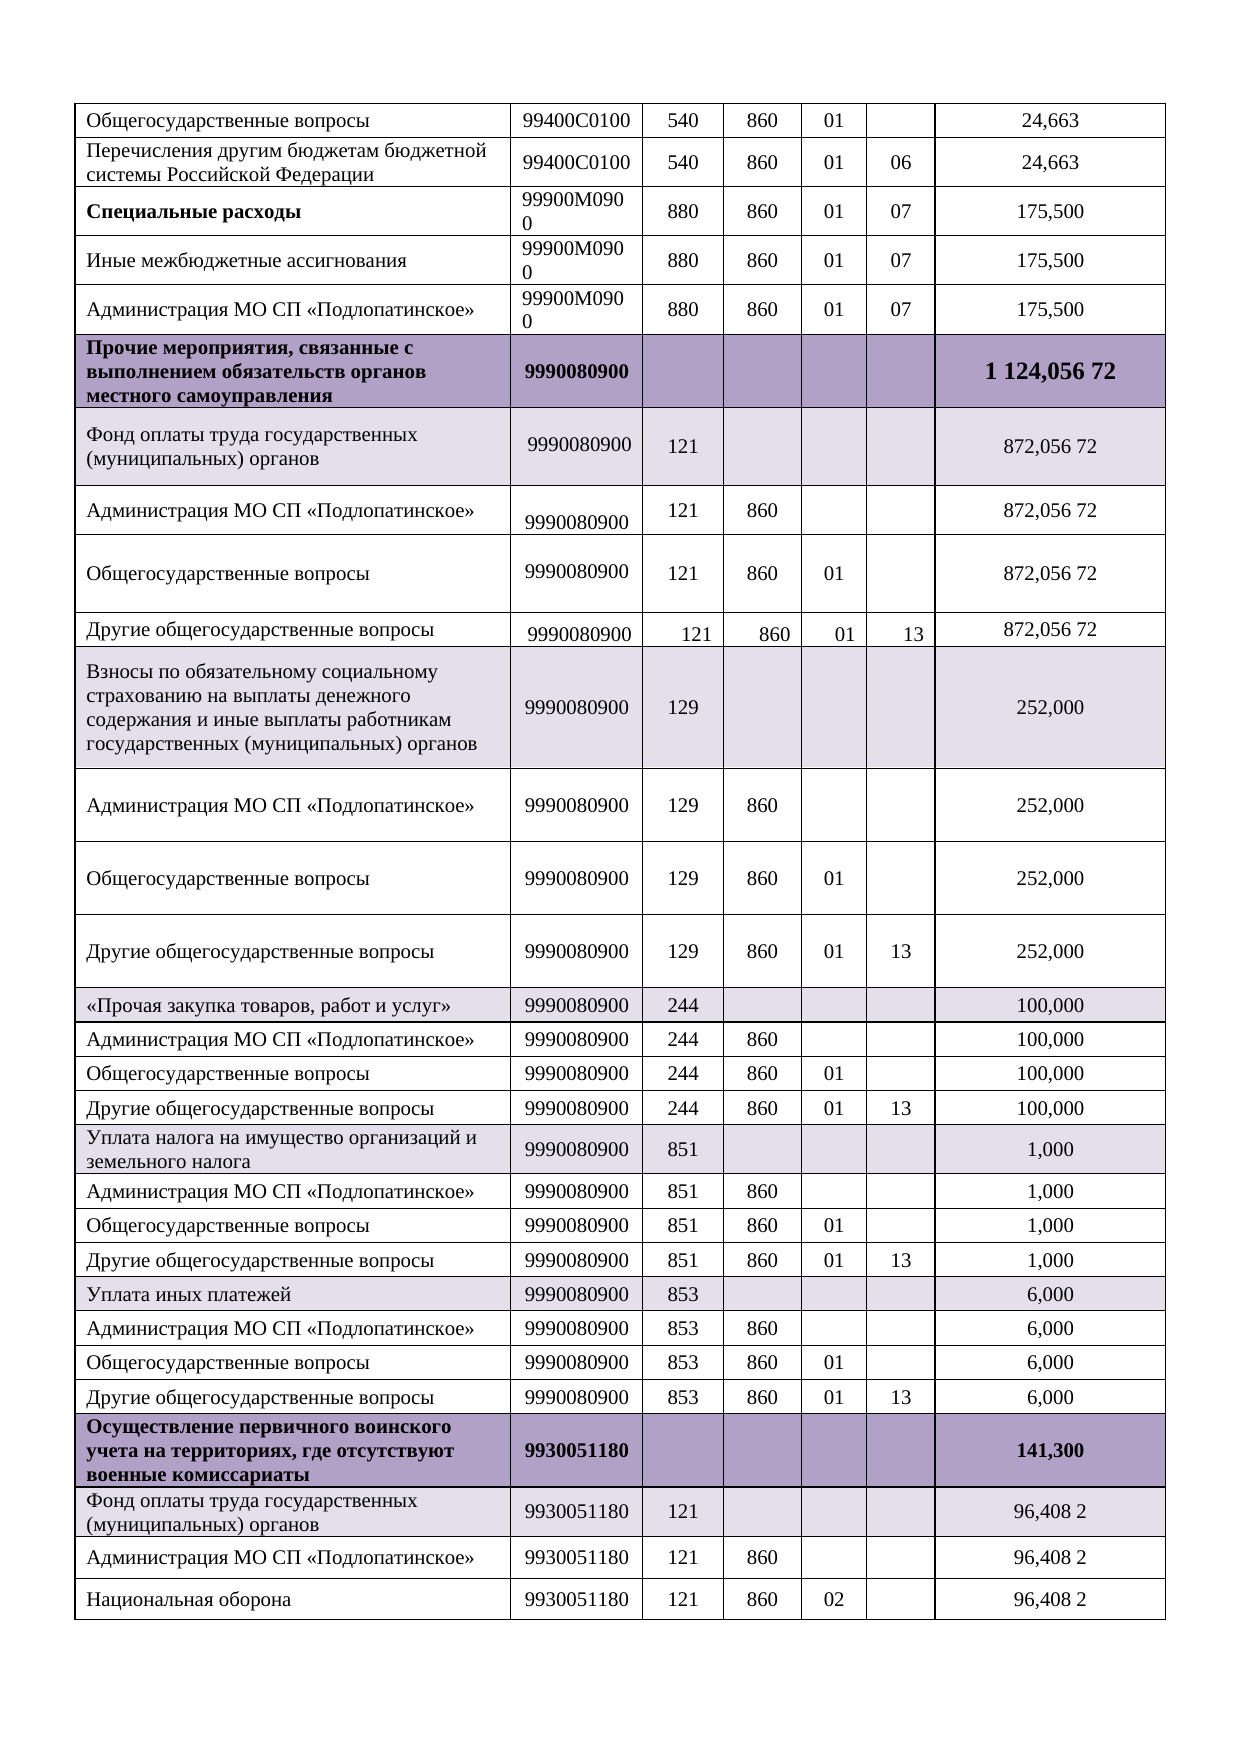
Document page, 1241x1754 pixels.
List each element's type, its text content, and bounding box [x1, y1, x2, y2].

table_cell 121 [643, 1579, 723, 1619]
table_cell 1 124,056 72 [936, 335, 1165, 407]
table_cell 252,000 [936, 842, 1165, 914]
table_cell 175,500 [936, 285, 1165, 333]
table_cell [724, 408, 801, 485]
table_cell [867, 1311, 934, 1345]
table_cell [867, 535, 934, 612]
table_cell 99400С0100 [511, 104, 642, 137]
table_cell 96,408 2 [936, 1488, 1165, 1536]
table_cell 860 [724, 1023, 801, 1056]
table_cell 860 [724, 1174, 801, 1208]
table_cell Фонд оплаты труда государственных (муниципальных) органов [76, 408, 510, 485]
table_cell 6,000 [936, 1277, 1165, 1310]
table_cell [643, 1414, 723, 1486]
table_cell [724, 1125, 801, 1173]
table_cell 01 [802, 1091, 866, 1124]
table_cell [802, 486, 866, 534]
table_cell 860 [724, 1579, 801, 1619]
table_cell Администрация МО СП «Подлопатинское» [76, 1174, 510, 1208]
table_cell [867, 1023, 934, 1056]
table_cell [867, 1579, 934, 1619]
table_cell 121 [643, 1537, 723, 1577]
table_cell 24,663 [936, 104, 1165, 137]
table_cell 9990080900 [511, 535, 642, 612]
table_cell 853 [643, 1277, 723, 1310]
table_cell [867, 842, 934, 914]
table_cell 9930051180 [511, 1488, 642, 1536]
table_cell 9990080900 [511, 915, 642, 987]
table_cell [643, 335, 723, 407]
table_cell 9990080900 [511, 1311, 642, 1345]
table_cell 244 [643, 1057, 723, 1090]
table_cell 880 [643, 285, 723, 333]
table_cell [802, 1414, 866, 1486]
table_cell Уплата иных платежей [76, 1277, 510, 1310]
table_cell Общегосударственные вопросы [76, 1209, 510, 1242]
table_cell 872,056 72 [936, 486, 1165, 534]
table_cell [867, 1346, 934, 1379]
table_cell 175,500 [936, 187, 1165, 235]
table_cell 01 [802, 1057, 866, 1090]
table_cell 121 [643, 613, 723, 646]
table_cell 872,056 72 [936, 613, 1165, 646]
table_cell 9990080900 [511, 1057, 642, 1090]
table_cell Администрация МО СП «Подлопатинское» [76, 486, 510, 534]
table_cell 1,000 [936, 1174, 1165, 1208]
table_cell 6,000 [936, 1311, 1165, 1345]
table_cell 02 [802, 1579, 866, 1619]
table_cell 01 [802, 285, 866, 333]
table_cell [802, 408, 866, 485]
table_cell Осуществление первичного воинского учета на территориях, где отсутствуют военные комиссариаты [76, 1414, 510, 1486]
table_cell 252,000 [936, 915, 1165, 987]
table_cell 244 [643, 988, 723, 1021]
table_cell [802, 1125, 866, 1173]
table_cell 9930051180 [511, 1537, 642, 1577]
table_cell 06 [867, 138, 934, 186]
table_cell 860 [724, 187, 801, 235]
table_cell 100,000 [936, 1057, 1165, 1090]
table_cell Администрация МО СП «Подлопатинское» [76, 1311, 510, 1345]
table_cell [867, 1057, 934, 1090]
table_cell 6,000 [936, 1346, 1165, 1379]
table_cell Другие общегосударственные вопросы [76, 613, 510, 646]
table_cell 100,000 [936, 1023, 1165, 1056]
table_cell 129 [643, 915, 723, 987]
table_cell Администрация МО СП «Подлопатинское» [76, 1537, 510, 1577]
table_cell [867, 408, 934, 485]
table_cell Администрация МО СП «Подлопатинское» [76, 285, 510, 333]
table_cell [802, 1023, 866, 1056]
table_cell 100,000 [936, 1091, 1165, 1124]
table_cell 244 [643, 1091, 723, 1124]
table_cell 9990080900 [511, 1209, 642, 1242]
table_cell 9990080900 [511, 1243, 642, 1276]
table_cell 01 [802, 915, 866, 987]
table_cell 860 [724, 1537, 801, 1577]
table_cell 9990080900 [511, 335, 642, 407]
table_cell Взносы по обязательному социальному страхованию на выплаты денежного содержания и иные выплаты работникам государственных (муниципальных) органов [76, 647, 510, 767]
table_cell 01 [802, 138, 866, 186]
table_cell [802, 1311, 866, 1345]
table_cell [724, 647, 801, 767]
table_cell 13 [867, 1091, 934, 1124]
table_cell [867, 1414, 934, 1486]
table_cell 860 [724, 1209, 801, 1242]
table_cell 9930051180 [511, 1579, 642, 1619]
table_cell 96,408 2 [936, 1579, 1165, 1619]
table_cell 9990080900 [511, 988, 642, 1021]
table_cell 99900М0900 [511, 187, 642, 235]
table_cell [867, 769, 934, 841]
table_cell [802, 335, 866, 407]
table_cell [867, 647, 934, 767]
table_cell «Прочая закупка товаров, работ и услуг» [76, 988, 510, 1021]
table_cell 01 [802, 1209, 866, 1242]
table_cell 252,000 [936, 647, 1165, 767]
table_cell 860 [724, 769, 801, 841]
table_cell Общегосударственные вопросы [76, 1057, 510, 1090]
table_cell Общегосударственные вопросы [76, 104, 510, 137]
table_cell [802, 988, 866, 1021]
table_cell Иные межбюджетные ассигнования [76, 236, 510, 284]
table_cell 01 [802, 187, 866, 235]
table_cell 07 [867, 285, 934, 333]
table_cell 01 [802, 1380, 866, 1413]
table_cell Прочие мероприятия, связанные с выполнением обязательств органов местного самоуправления [76, 335, 510, 407]
table_cell [802, 1277, 866, 1310]
table_cell 872,056 72 [936, 535, 1165, 612]
table_cell 540 [643, 138, 723, 186]
table_cell 129 [643, 647, 723, 767]
table_cell 860 [724, 535, 801, 612]
table_cell Специальные расходы [76, 187, 510, 235]
table_cell 860 [724, 138, 801, 186]
table_cell 96,408 2 [936, 1537, 1165, 1577]
table_cell 129 [643, 769, 723, 841]
table_cell 121 [643, 486, 723, 534]
table_cell 860 [724, 1091, 801, 1124]
table_cell 853 [643, 1311, 723, 1345]
table_cell Другие общегосударственные вопросы [76, 915, 510, 987]
table_cell [802, 769, 866, 841]
table_cell 252,000 [936, 769, 1165, 841]
table_cell 9990080900 [511, 1346, 642, 1379]
table_cell Перечисления другим бюджетам бюджетной системы Российской Федерации [76, 138, 510, 186]
table_cell 860 [724, 1346, 801, 1379]
table_cell [724, 335, 801, 407]
table_cell 851 [643, 1174, 723, 1208]
table_cell [802, 647, 866, 767]
table_cell 99900М0900 [511, 285, 642, 333]
table_cell 01 [802, 236, 866, 284]
table_cell 860 [724, 915, 801, 987]
table_cell 01 [802, 535, 866, 612]
table_cell 9990080900 [511, 1091, 642, 1124]
table_cell [802, 1488, 866, 1536]
table_cell 6,000 [936, 1380, 1165, 1413]
table_cell 129 [643, 842, 723, 914]
table_cell 851 [643, 1209, 723, 1242]
table_cell 9990080900 [511, 647, 642, 767]
table_cell [724, 1414, 801, 1486]
table_cell 860 [724, 613, 801, 646]
table_cell 01 [802, 1243, 866, 1276]
table_cell 1,000 [936, 1243, 1165, 1276]
table_cell 860 [724, 1057, 801, 1090]
table_cell Администрация МО СП «Подлопатинское» [76, 769, 510, 841]
table_cell 01 [802, 1346, 866, 1379]
table_cell 9990080900 [511, 842, 642, 914]
table_cell 13 [867, 915, 934, 987]
table_cell 24,663 [936, 138, 1165, 186]
table_cell [867, 1488, 934, 1536]
table_cell [867, 486, 934, 534]
table_cell 880 [643, 236, 723, 284]
table_cell 860 [724, 1311, 801, 1345]
table_cell Национальная оборона [76, 1579, 510, 1619]
table_cell 13 [867, 1380, 934, 1413]
table_cell 860 [724, 1243, 801, 1276]
table_cell 9990080900 [511, 1023, 642, 1056]
table_cell 121 [643, 408, 723, 485]
table_cell [867, 1537, 934, 1577]
table_cell [867, 335, 934, 407]
table_cell [724, 1277, 801, 1310]
table_cell Уплата налога на имущество организаций и земельного налога [76, 1125, 510, 1173]
table_cell 9990080900 [511, 613, 642, 646]
table_cell 99400С0100 [511, 138, 642, 186]
table_cell 121 [643, 1488, 723, 1536]
table_cell [867, 1209, 934, 1242]
table_cell 860 [724, 236, 801, 284]
table_cell 1,000 [936, 1125, 1165, 1173]
table_cell 860 [724, 842, 801, 914]
table_cell Другие общегосударственные вопросы [76, 1380, 510, 1413]
table_cell 13 [867, 1243, 934, 1276]
table_cell 880 [643, 187, 723, 235]
table_cell 9990080900 [511, 408, 642, 485]
table_cell 244 [643, 1023, 723, 1056]
table_cell [724, 988, 801, 1021]
table_cell 100,000 [936, 988, 1165, 1021]
table_cell 175,500 [936, 236, 1165, 284]
table_cell [867, 1125, 934, 1173]
table_cell 141,300 [936, 1414, 1165, 1486]
table_cell 07 [867, 187, 934, 235]
table_cell [867, 1174, 934, 1208]
table_cell 853 [643, 1380, 723, 1413]
table_cell 860 [724, 1380, 801, 1413]
table_cell Общегосударственные вопросы [76, 1346, 510, 1379]
table_cell 13 [867, 613, 934, 646]
table_cell 9990080900 [511, 769, 642, 841]
table_cell Другие общегосударственные вопросы [76, 1091, 510, 1124]
table_cell 853 [643, 1346, 723, 1379]
table_cell Фонд оплаты труда государственных (муниципальных) органов [76, 1488, 510, 1536]
table_cell 851 [643, 1125, 723, 1173]
table_cell 872,056 72 [936, 408, 1165, 485]
table_cell Общегосударственные вопросы [76, 535, 510, 612]
table_cell 99900М0900 [511, 236, 642, 284]
table_cell 860 [724, 486, 801, 534]
table_cell Администрация МО СП «Подлопатинское» [76, 1023, 510, 1056]
table_cell 01 [802, 104, 866, 137]
table_cell 01 [802, 842, 866, 914]
table_cell 07 [867, 236, 934, 284]
table_cell Другие общегосударственные вопросы [76, 1243, 510, 1276]
table_cell 9990080900 [511, 1174, 642, 1208]
table_cell 860 [724, 104, 801, 137]
table_cell 860 [724, 285, 801, 333]
table_cell [724, 1488, 801, 1536]
table_cell [867, 1277, 934, 1310]
table_cell 1,000 [936, 1209, 1165, 1242]
table_cell [867, 988, 934, 1021]
table_cell 9930051180 [511, 1414, 642, 1486]
table_cell Общегосударственные вопросы [76, 842, 510, 914]
table_cell [867, 104, 934, 137]
table_cell 9990080900 [511, 486, 642, 534]
table_cell 121 [643, 535, 723, 612]
table_cell [802, 1174, 866, 1208]
table_cell 851 [643, 1243, 723, 1276]
table_cell [802, 1537, 866, 1577]
table_cell 9990080900 [511, 1380, 642, 1413]
table_cell 540 [643, 104, 723, 137]
table_cell 9990080900 [511, 1125, 642, 1173]
table_cell 01 [802, 613, 866, 646]
table_cell 9990080900 [511, 1277, 642, 1310]
